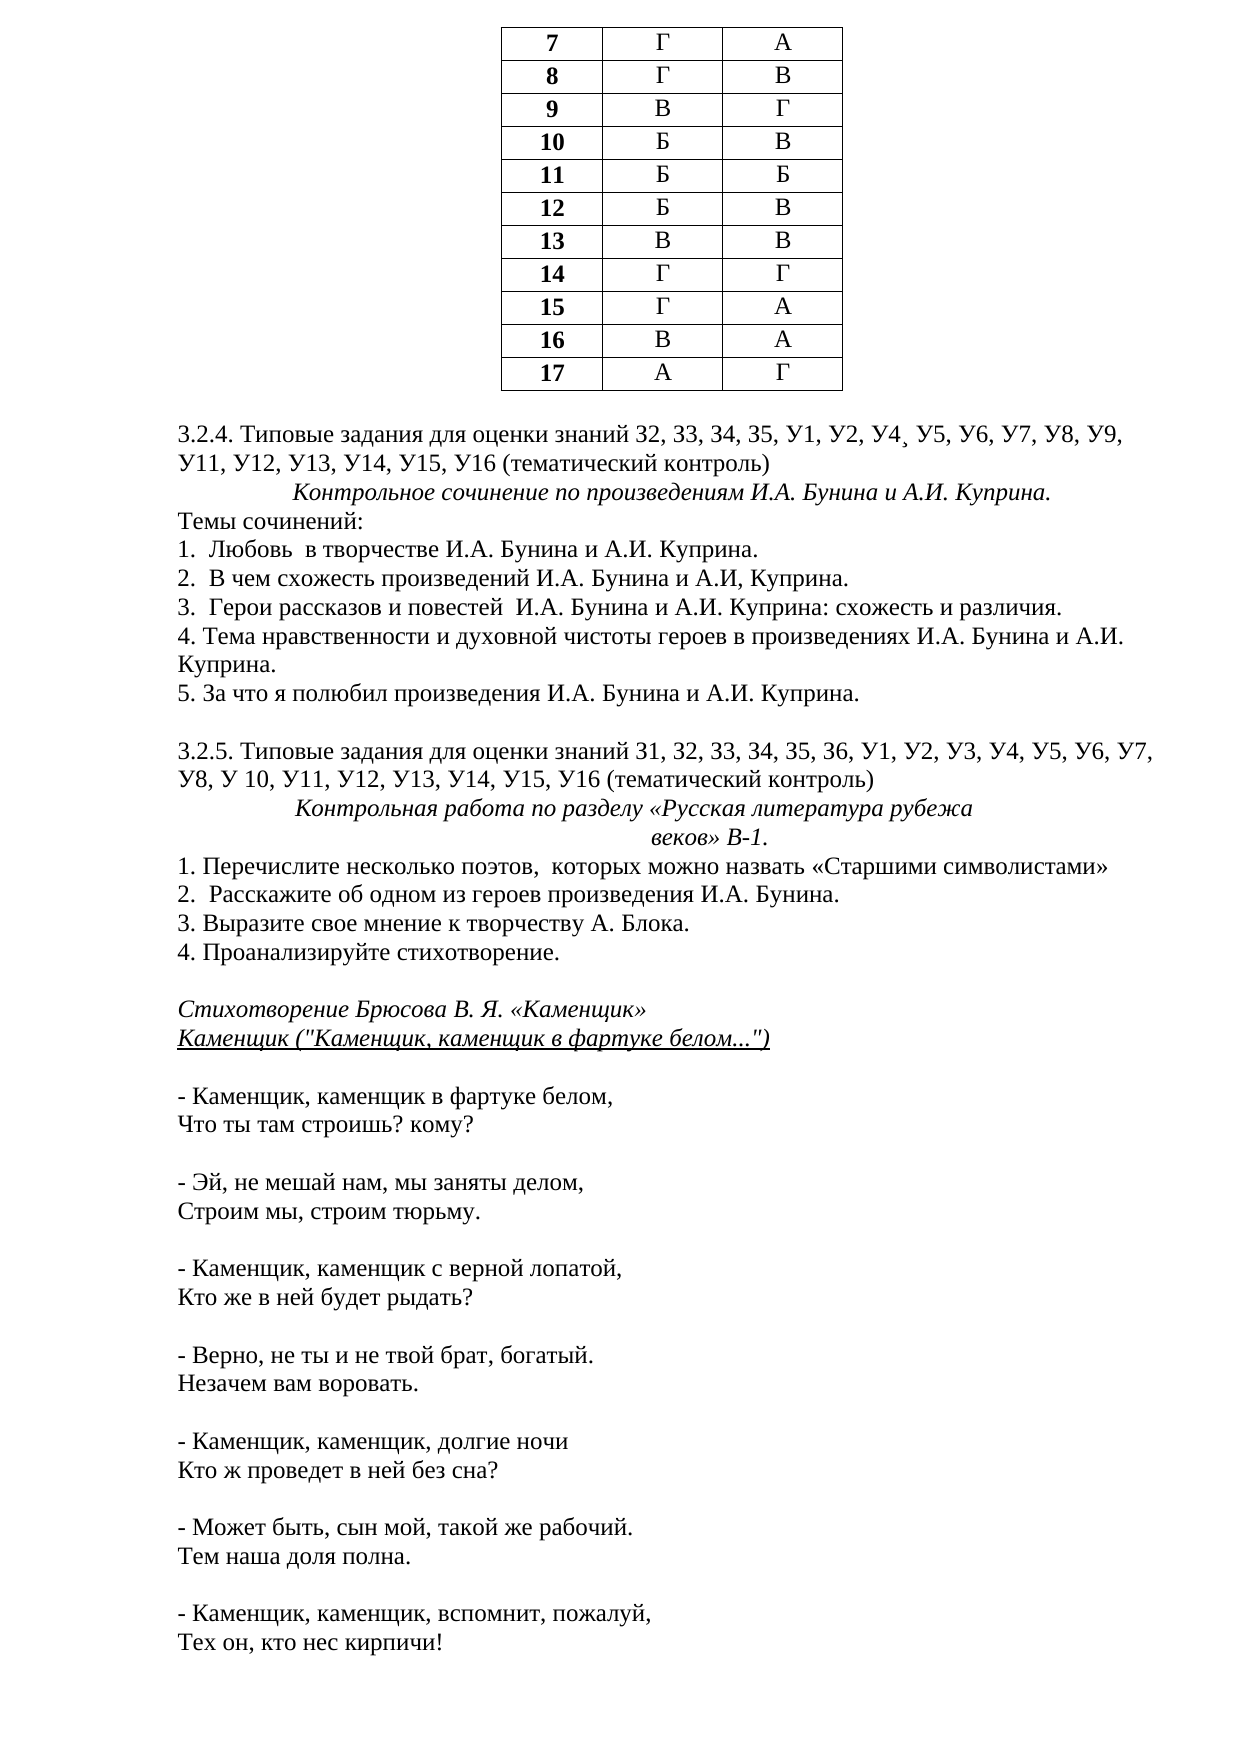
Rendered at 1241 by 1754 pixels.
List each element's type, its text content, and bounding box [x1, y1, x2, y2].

list Типовые задания для оценки знаний З2, З3, З4, З5, У1, У2, У4¸ У5, У6, У7, У8, У9, У11, У12, У13, У14, У15, У16 (тематический контроль) [177, 419, 1123, 477]
list Верно, не ты и не твой брат, богатый. Незачем вам воровать. [177, 1340, 594, 1397]
table_cell 15 [502, 292, 602, 324]
table_cell Г [723, 94, 842, 126]
list Проанализируйте стихотворение. [177, 937, 1182, 966]
table_cell Б [603, 127, 722, 159]
table_cell 9 [502, 94, 602, 126]
list За что я полюбил произведения И.А. Бунина и А.И. Куприна. [177, 678, 1182, 707]
table_cell В [723, 61, 842, 93]
table_cell 16 [502, 325, 602, 357]
table_cell В [723, 226, 842, 258]
table_cell В [603, 94, 722, 126]
table_cell Б [723, 160, 842, 192]
list Выразите свое мнение к творчеству А. Блока. [177, 908, 1182, 937]
text Стихотворение Брюсова В. Я. «Каменщик» [177, 994, 1182, 1023]
table_cell Г [723, 358, 842, 390]
table_cell 11 [502, 160, 602, 192]
table_cell А [723, 292, 842, 324]
table_header А [723, 28, 842, 60]
table_cell Б [603, 160, 722, 192]
text Контрольное сочинение по произведениям И.А. Бунина и А.И. Куприна. [292, 477, 1182, 506]
table_cell В [723, 127, 842, 159]
list Типовые задания для оценки знаний З1, З2, З3, З4, З5, З6, У1, У2, У3, У4, У5, У6, У7, У8, У 10, У11, У12, У13, У14, У15, У16 (тематический контроль) [177, 736, 1153, 793]
list Расскажите об одном из героев произведения И.А. Бунина. [177, 879, 1182, 908]
list Может быть, сын мой, такой же рабочий. Тем наша доля полна. [177, 1512, 634, 1570]
text Контрольная работа по разделу «Русская литература рубежа веков» В-1. [295, 793, 1049, 851]
table_cell Г [603, 292, 722, 324]
text Темы сочинений: [177, 506, 1182, 534]
table_cell 14 [502, 259, 602, 291]
table_cell В [603, 226, 722, 258]
table_cell 13 [502, 226, 602, 258]
table_cell Г [723, 259, 842, 291]
table_cell Г [603, 61, 722, 93]
list Перечислите несколько поэтов, которых можно назвать «Старшими символистами» [177, 851, 1182, 879]
table_cell А [603, 358, 722, 390]
list Тема нравственности и духовной чистоты героев в произведениях И.А. Бунина и А.И. Куприна. [177, 621, 1125, 678]
list Каменщик, каменщик, вспомнит, пожалуй, Тех он, кто нес кирпичи! [177, 1598, 652, 1656]
list Каменщик, каменщик в фартуке белом, Что ты там строишь? кому? [177, 1081, 613, 1138]
list В чем схожесть произведений И.А. Бунина и А.И, Куприна. [177, 563, 1182, 592]
list Герои рассказов и повестей И.А. Бунина и А.И. Куприна: схожесть и различия. [177, 592, 1182, 621]
table_cell В [723, 193, 842, 225]
table_cell 12 [502, 193, 602, 225]
table_cell В [603, 325, 722, 357]
list Каменщик, каменщик с верной лопатой, Кто же в ней будет рыдать? [177, 1253, 623, 1311]
text Каменщик ("Каменщик, каменщик в фартуке белом...") [177, 1023, 1182, 1052]
list Каменщик, каменщик, долгие ночи Кто ж проведет в ней без сна? [177, 1426, 569, 1483]
table_header 7 [502, 28, 602, 60]
table_cell Г [603, 259, 722, 291]
table_cell 8 [502, 61, 602, 93]
list Любовь в творчестве И.А. Бунина и А.И. Куприна. [177, 534, 1182, 563]
table_cell 10 [502, 127, 602, 159]
table_cell 17 [502, 358, 602, 390]
table_cell А [723, 325, 842, 357]
list Эй, не мешай нам, мы заняты делом, Строим мы, строим тюрьму. [177, 1167, 584, 1225]
table_header Г [603, 28, 722, 60]
table_cell Б [603, 193, 722, 225]
